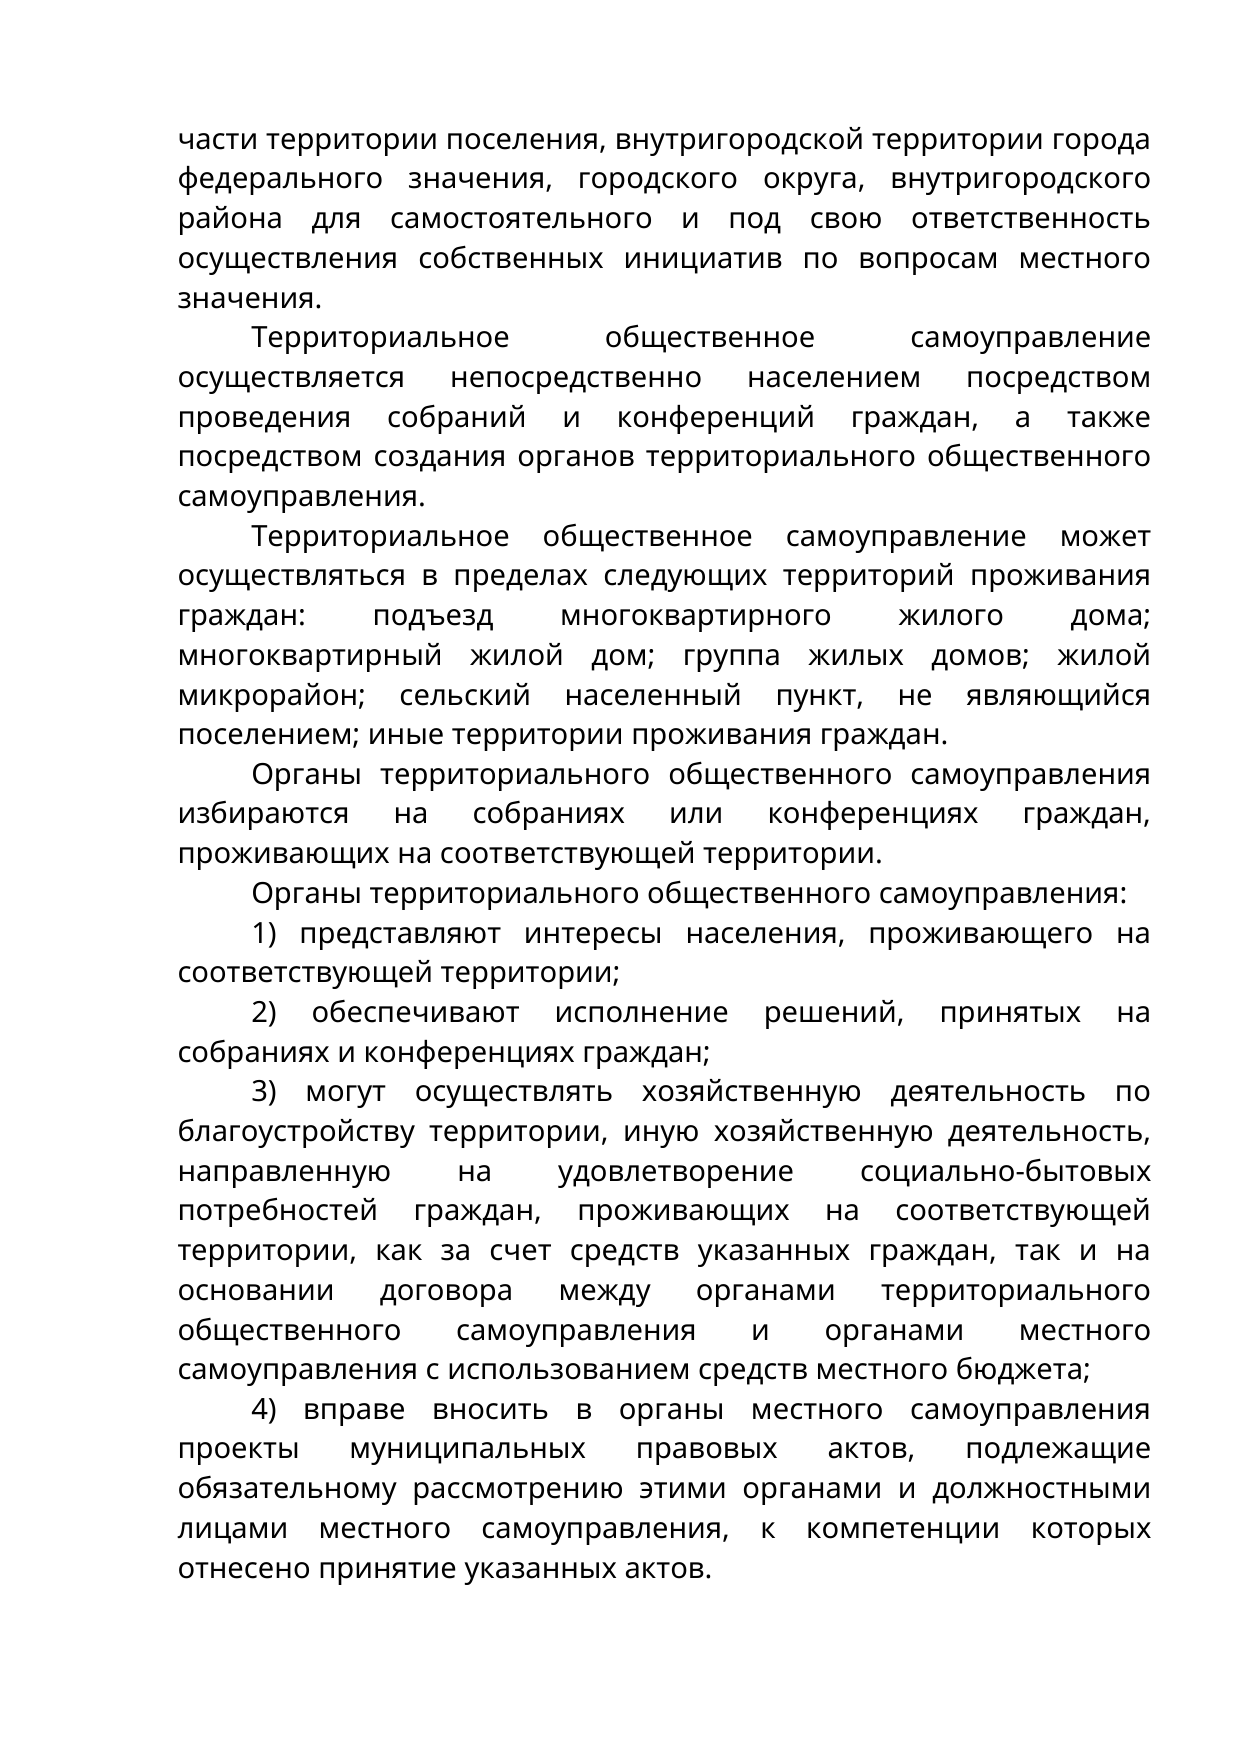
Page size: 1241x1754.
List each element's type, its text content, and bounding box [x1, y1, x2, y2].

text 4) вправе вносить в органы местного самоуправления проекты муниципальных правовых актов, подлежащие обязательному рассмотрению этими органами и должностными лицами местного самоуправления, к компетенции которых отнесено принятие указанных актов. [177, 1388, 1152, 1587]
text Органы территориального общественного самоуправления: [177, 872, 1152, 912]
text 2) обеспечивают исполнение решений, принятых на собраниях и конференциях граждан; [177, 991, 1152, 1071]
text 1) представляют интересы населения, проживающего на соответствующей территории; [177, 912, 1152, 991]
text Территориальное общественное самоуправление осуществляется непосредственно населением посредством проведения собраний и конференций граждан, а также посредством создания органов территориального общественного самоуправления. [177, 317, 1152, 515]
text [177, 118, 1152, 317]
text Территориальное общественное самоуправление может осуществляться в пределах следующих территорий проживания граждан: подъезд многоквартирного жилого дома; многоквартирный жилой дом; группа жилых домов; жилой микрорайон; сельский населенный пункт, не являющийся поселением; иные территории проживания граждан. [177, 515, 1152, 753]
text Органы территориального общественного самоуправления избираются на собраниях или конференциях граждан, проживающих на соответствующей территории. [177, 753, 1152, 872]
text 3) могут осуществлять хозяйственную деятельность по благоустройству территории, иную хозяйственную деятельность, направленную на удовлетворение социально-бытовых потребностей граждан, проживающих на соответствующей территории, как за счет средств указанных граждан, так и на основании договора между органами территориального общественного самоуправления и органами местного самоуправления с использованием средств местного бюджета; [177, 1071, 1152, 1388]
